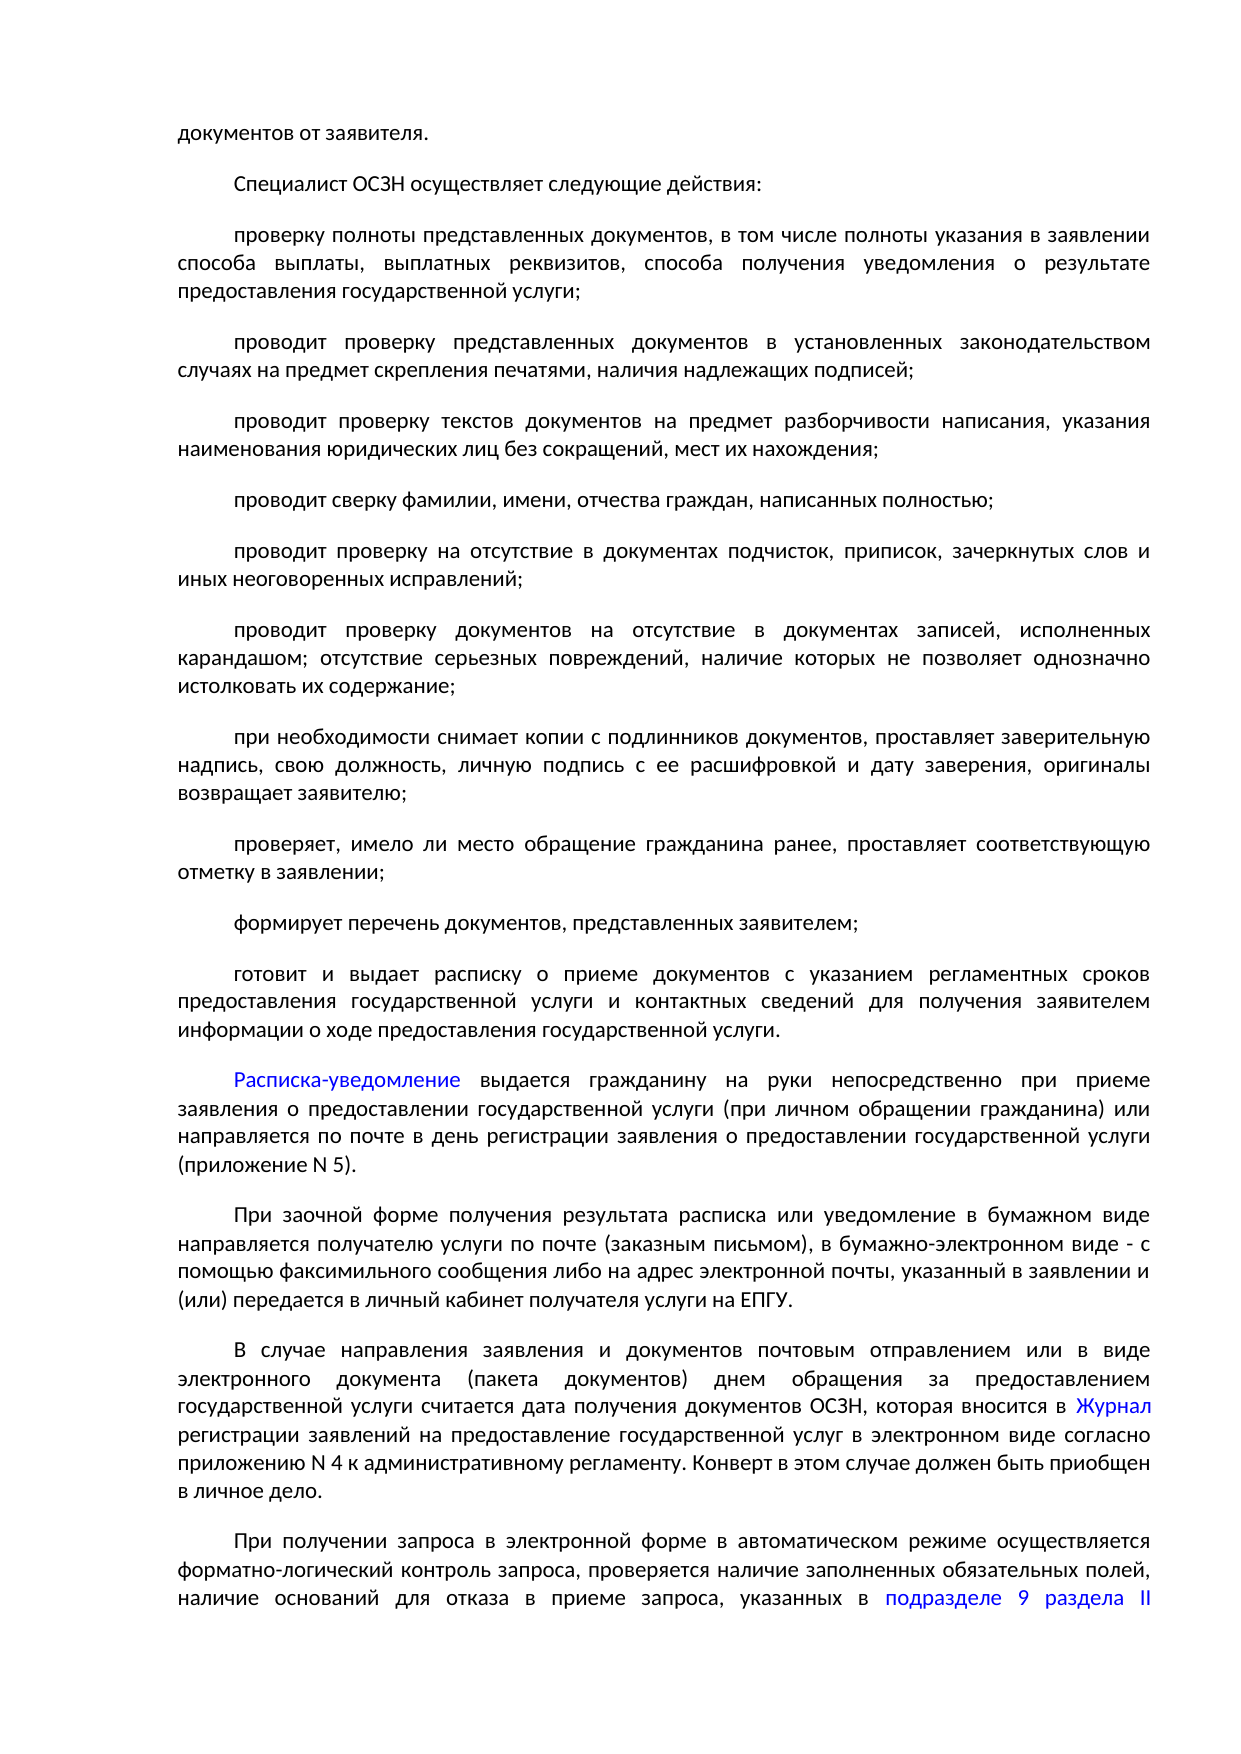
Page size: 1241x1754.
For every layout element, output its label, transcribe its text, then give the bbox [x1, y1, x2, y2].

text готовит и выдает расписку о приеме документов с указанием регламентных сроков предоставления государственной услуги и контактных сведений для получения заявителем информации о ходе предоставления государственной услуги. [177, 959, 1152, 1043]
text проводит проверку представленных документов в установленных законодательством случаях на предмет скрепления печатями, наличия надлежащих подписей; [177, 327, 1152, 383]
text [177, 1527, 1152, 1611]
text проводит проверку текстов документов на предмет разборчивости написания, указания наименования юридических лиц без сокращений, мест их нахождения; [177, 406, 1152, 462]
text проверку полноты представленных документов, в том числе полноты указания в заявлении способа выплаты, выплатных реквизитов, способа получения уведомления о результате предоставления государственной услуги; [177, 220, 1152, 304]
text Расписка-уведомление выдается гражданину на руки непосредственно при приеме заявления о предоставлении государственной услуги (при личном обращении гражданина) или направляется по почте в день регистрации заявления о предоставлении государственной услуги (приложение N 5). [177, 1066, 1152, 1178]
text формирует перечень документов, представленных заявителем; [177, 908, 1152, 936]
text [177, 118, 1152, 146]
text При заочной форме получения результата расписка или уведомление в бумажном виде направляется получателю услуги по почте (заказным письмом), в бумажно-электронном виде - с помощью факсимильного сообщения либо на адрес электронной почты, указанный в заявлении и (или) передается в личный кабинет получателя услуги на ЕПГУ. [177, 1201, 1152, 1313]
text Специалист ОСЗН осуществляет следующие действия: [177, 169, 1152, 197]
text проводит проверку на отсутствие в документах подчисток, приписок, зачеркнутых слов и иных неоговоренных исправлений; [177, 536, 1152, 592]
text В случае направления заявления и документов почтовым отправлением или в виде электронного документа (пакета документов) днем обращения за предоставлением государственной услуги считается дата получения документов ОСЗН, которая вносится в Журнал регистрации заявлений на предоставление государственной услуг в электронном виде согласно приложению N 4 к административному регламенту. Конверт в этом случае должен быть приобщен в личное дело. [177, 1336, 1152, 1504]
text при необходимости снимает копии с подлинников документов, проставляет заверительную надпись, свою должность, личную подпись с ее расшифровкой и дату заверения, оригиналы возвращает заявителю; [177, 722, 1152, 806]
text проводит сверку фамилии, имени, отчества граждан, написанных полностью; [177, 485, 1152, 513]
text проверяет, имело ли место обращение гражданина ранее, проставляет соответствующую отметку в заявлении; [177, 829, 1152, 885]
text проводит проверку документов на отсутствие в документах записей, исполненных карандашом; отсутствие серьезных повреждений, наличие которых не позволяет однозначно истолковать их содержание; [177, 615, 1152, 699]
